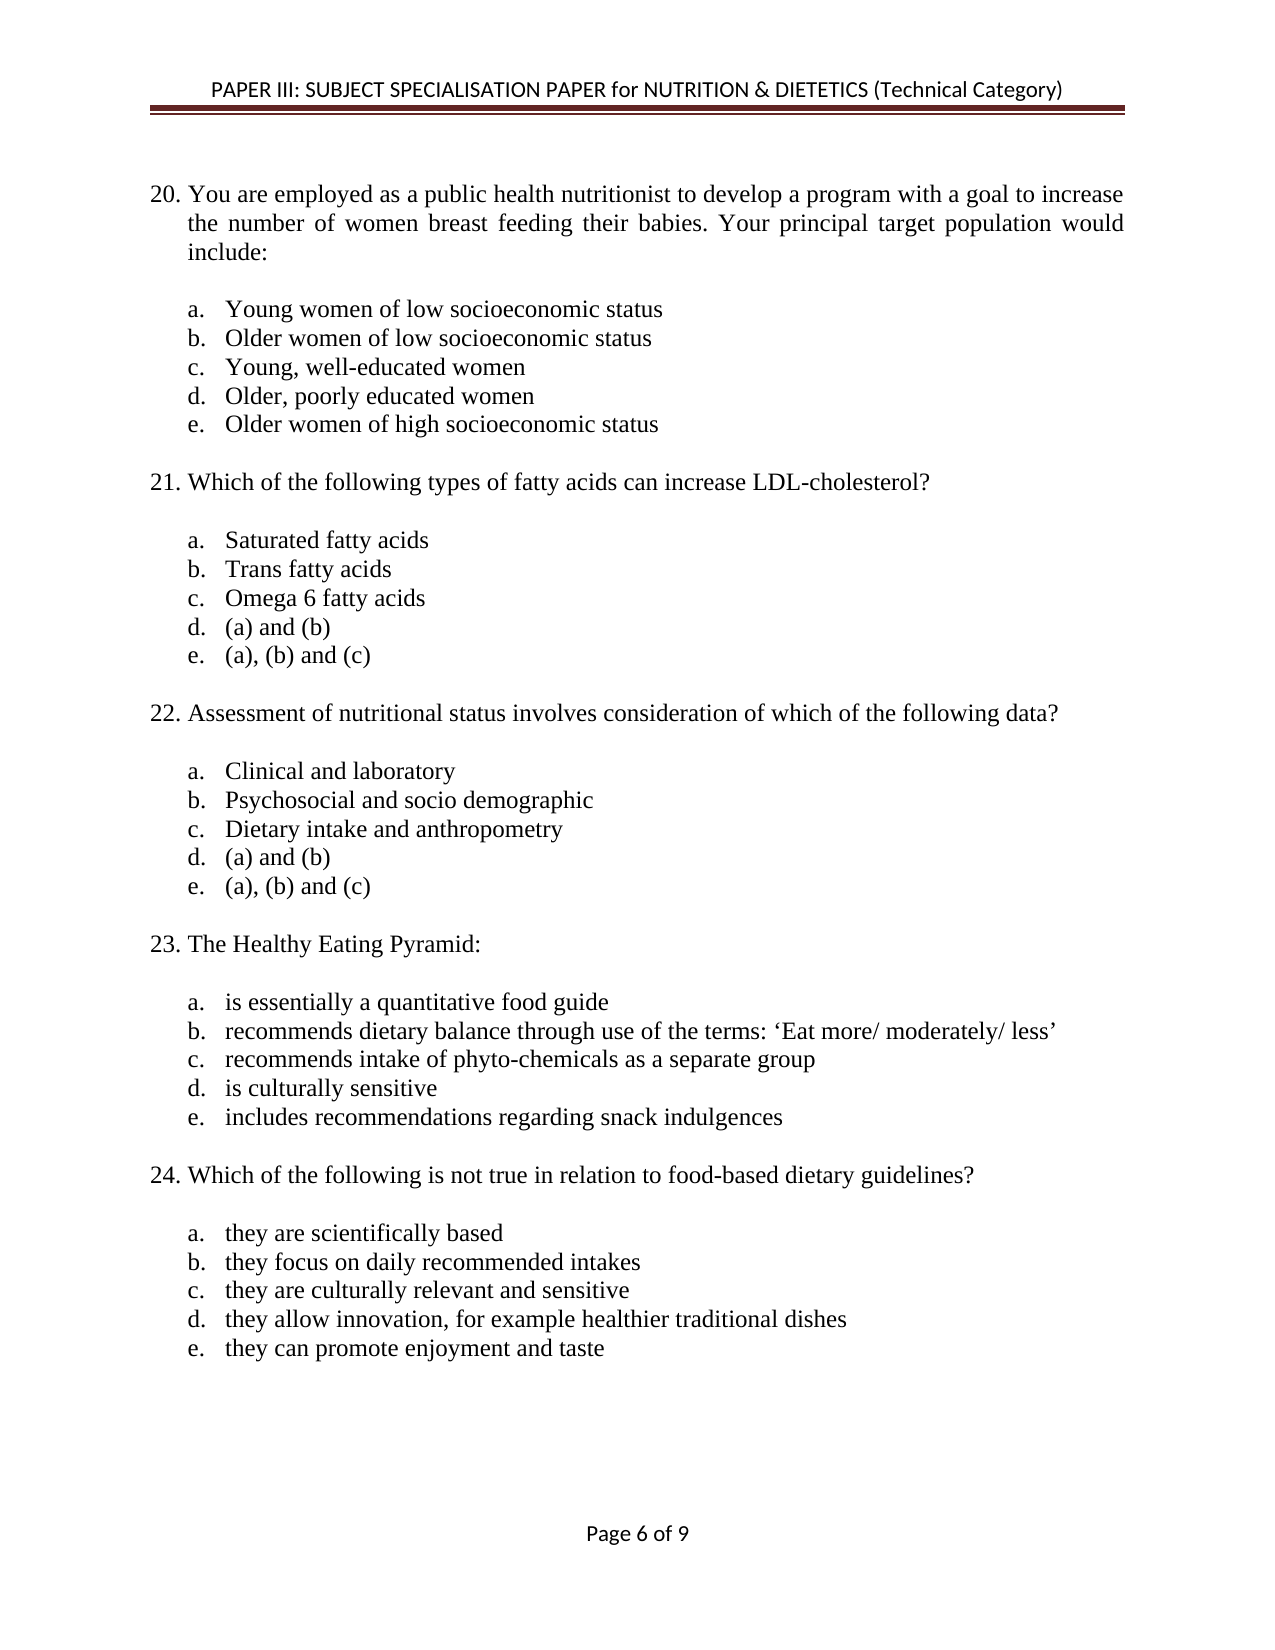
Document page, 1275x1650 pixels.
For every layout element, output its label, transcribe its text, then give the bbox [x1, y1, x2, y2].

list they are culturally relevant and sensitive [187, 1275, 1125, 1304]
text 24. Which of the following is not true in relation to food-based dietary guidelines? [150, 1160, 1125, 1189]
list (a) and (b) [187, 612, 1125, 640]
list Dietary intake and anthropometry [187, 814, 1125, 842]
list they allow innovation, for example healthier traditional dishes [187, 1304, 1125, 1333]
text 22. Assessment of nutritional status involves consideration of which of the following data? [150, 698, 1125, 727]
text 23. The Healthy Eating Pyramid: [150, 929, 1125, 958]
list Older, poorly educated women [187, 381, 1125, 409]
list includes recommendations regarding snack indulgences [187, 1102, 1125, 1131]
list Older women of high socioeconomic status [187, 409, 1125, 438]
list (a), (b) and (c) [187, 871, 1125, 900]
list they focus on daily recommended intakes [187, 1247, 1125, 1275]
list Psychosocial and socio demographic [187, 785, 1125, 814]
list Omega 6 fatty acids [187, 583, 1125, 612]
text 20. You are employed as a public health nutritionist to develop a program with a goal to increase the number of women breast feeding their babies. Your principal target population would include: [150, 179, 1125, 265]
list they can promote enjoyment and taste [187, 1333, 1125, 1362]
list recommends intake of phyto-chemicals as a separate group [187, 1044, 1125, 1073]
list Saturated fatty acids [187, 525, 1125, 554]
list (a) and (b) [187, 842, 1125, 871]
list Young, well-educated women [187, 352, 1125, 381]
list is culturally sensitive [187, 1073, 1125, 1102]
list is essentially a quantitative food guide [187, 987, 1125, 1016]
list Young women of low socioeconomic status [187, 294, 1125, 323]
list (a), (b) and (c) [187, 640, 1125, 669]
list they are scientifically based [187, 1218, 1125, 1247]
text 21. Which of the following types of fatty acids can increase LDL-cholesterol? [150, 467, 1125, 496]
list Clinical and laboratory [187, 756, 1125, 785]
list Trans fatty acids [187, 554, 1125, 583]
list recommends dietary balance through use of the terms: ‘Eat more/ moderately/ less’ [187, 1016, 1125, 1044]
list Older women of low socioeconomic status [187, 323, 1125, 352]
